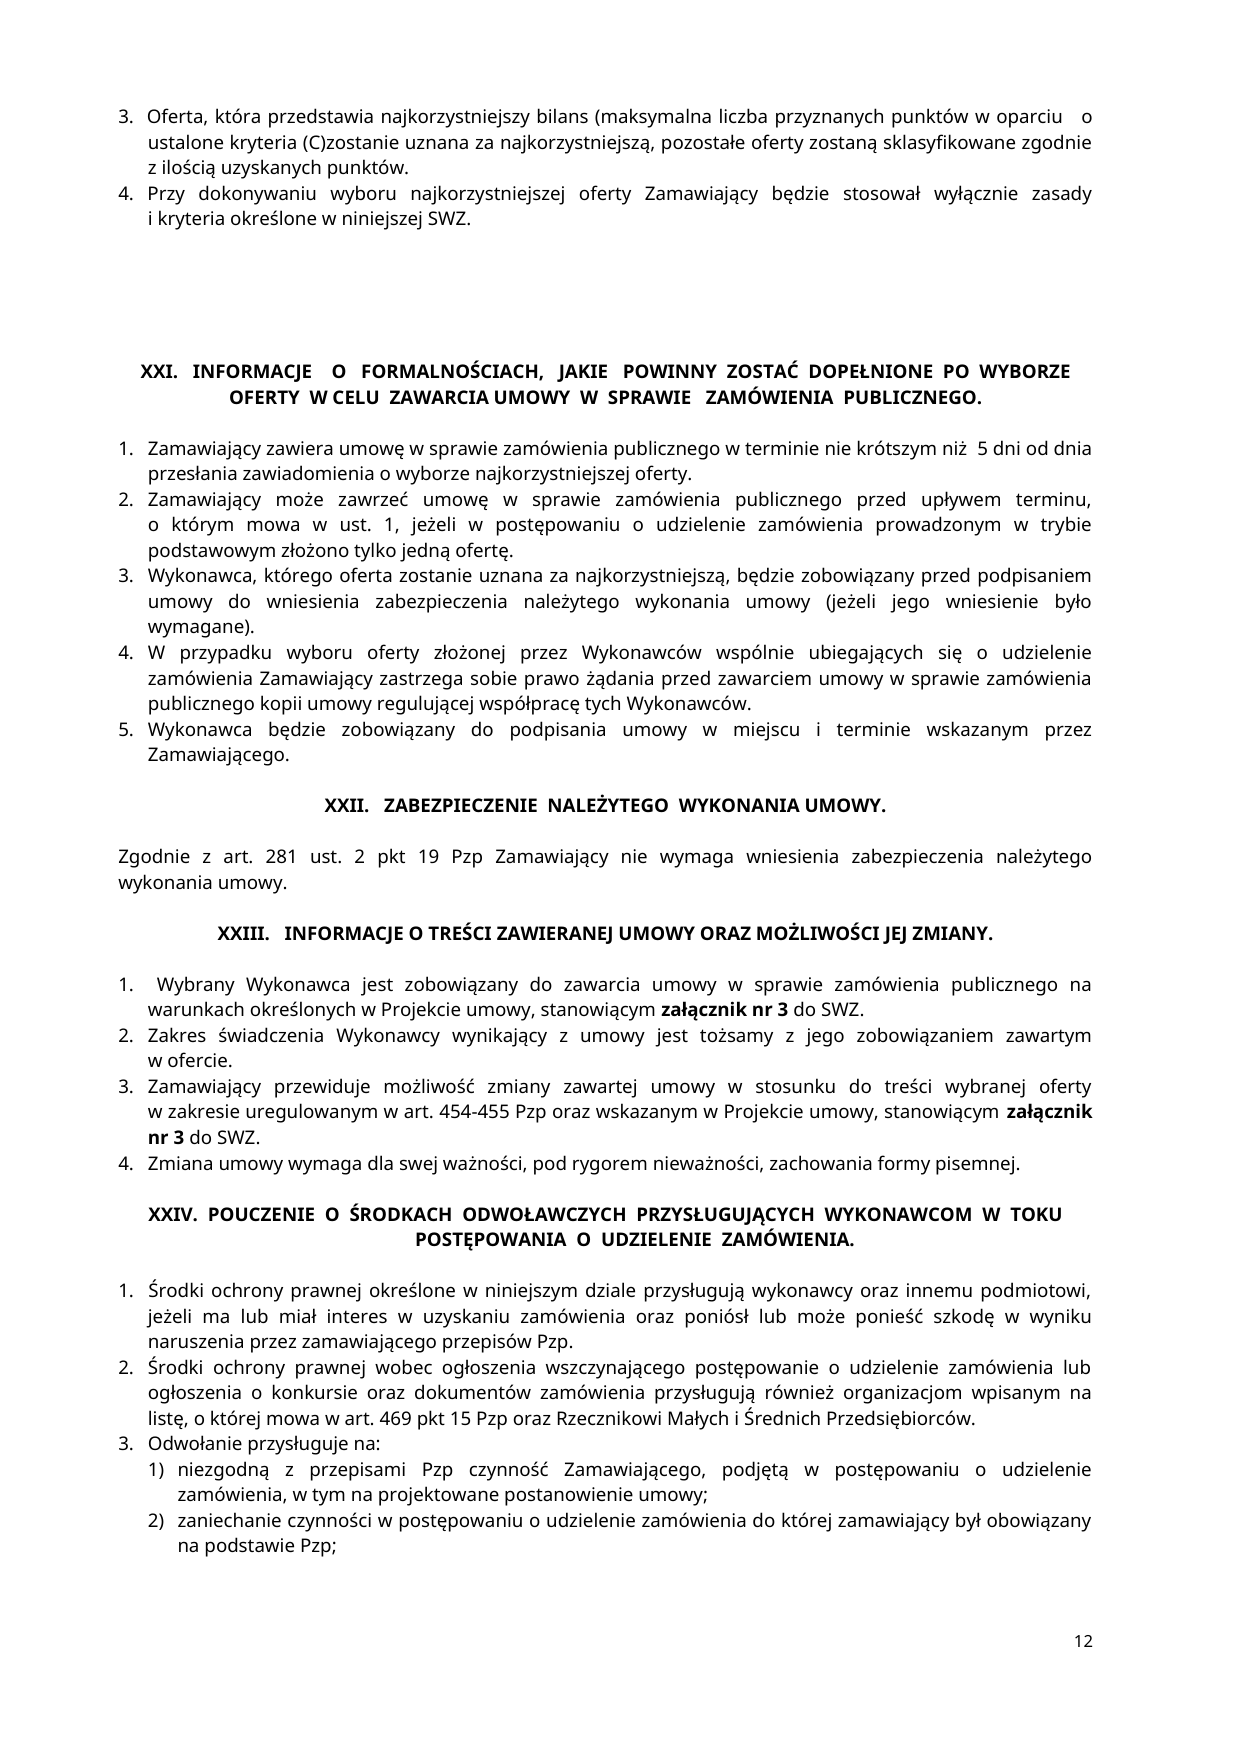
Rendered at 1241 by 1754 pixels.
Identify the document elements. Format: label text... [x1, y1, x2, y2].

text Zgodnie z art. 281 ust. 2 pkt 19 Pzp Zamawiający nie wymaga wniesienia zabezpieczenia należytego wykonania umowy. [118, 843, 1093, 894]
text 4. Zmiana umowy wymaga dla swej ważności, pod rygorem nieważności, zachowania formy pisemnej. [118, 1150, 1093, 1175]
text 2) zaniechanie czynności w postępowaniu o udzielenie zamówienia do której zamawiający był obowiązany na podstawie Pzp; [148, 1507, 1093, 1558]
text XXII. ZABEZPIECZENIE NALEŻYTEGO WYKONANIA UMOWY. [118, 792, 1093, 818]
text 2. Zakres świadczenia Wykonawcy wynikający z umowy jest tożsamy z jego zobowiązaniem zawartym w ofercie. [118, 1022, 1093, 1073]
text 3. Zamawiający przewiduje możliwość zmiany zawartej umowy w stosunku do treści wybranej oferty w zakresie uregulowanym w art. 454-455 Pzp oraz wskazanym w Projekcie umowy, stanowiącym załącznik nr 3 do SWZ. [118, 1073, 1093, 1150]
text 1. Zamawiający zawiera umowę w sprawie zamówienia publicznego w terminie nie krótszym niż 5 dni od dnia przesłania zawiadomienia o wyborze najkorzystniejszej oferty. [118, 435, 1093, 486]
text 4. Przy dokonywaniu wyboru najkorzystniejszej oferty Zamawiający będzie stosował wyłącznie zasady i kryteria określone w niniejszej SWZ. [118, 180, 1093, 231]
text 2. Zamawiający może zawrzeć umowę w sprawie zamówienia publicznego przed upływem terminu, o którym mowa w ust. 1, jeżeli w postępowaniu o udzielenie zamówienia prowadzonym w trybie podstawowym złożono tylko jedną ofertę. [118, 486, 1093, 563]
text 4. W przypadku wyboru oferty złożonej przez Wykonawców wspólnie ubiegających się o udzielenie zamówienia Zamawiający zastrzega sobie prawo żądania przed zawarciem umowy w sprawie zamówienia publicznego kopii umowy regulującej współpracę tych Wykonawców. [118, 639, 1093, 716]
text 3. Wykonawca, którego oferta zostanie uznana za najkorzystniejszą, będzie zobowiązany przed podpisaniem umowy do wniesienia zabezpieczenia należytego wykonania umowy (jeżeli jego wniesienie było wymagane). [118, 563, 1093, 639]
text 3. Odwołanie przysługuje na: [118, 1431, 1093, 1456]
text 5. Wykonawca będzie zobowiązany do podpisania umowy w miejscu i terminie wskazanym przez Zamawiającego. [118, 716, 1093, 767]
text XXIII. INFORMACJE O TREŚCI ZAWIERANEJ UMOWY ORAZ MOŻLIWOŚCI JEJ ZMIANY. [118, 920, 1093, 946]
text XXIV. POUCZENIE O ŚRODKACH ODWOŁAWCZYCH PRZYSŁUGUJĄCYCH WYKONAWCOM W TOKU POSTĘPOWANIA O UDZIELENIE ZAMÓWIENIA. [118, 1201, 1093, 1252]
text 2. Środki ochrony prawnej wobec ogłoszenia wszczynającego postępowanie o udzielenie zamówienia lub ogłoszenia o konkursie oraz dokumentów zamówienia przysługują również organizacjom wpisanym na listę, o której mowa w art. 469 pkt 15 Pzp oraz Rzecznikowi Małych i Średnich Przedsiębiorców. [118, 1354, 1093, 1431]
text XXI. INFORMACJE O FORMALNOŚCIACH, JAKIE POWINNY ZOSTAĆ DOPEŁNIONE PO WYBORZE OFERTY W CELU ZAWARCIA UMOWY W SPRAWIE ZAMÓWIENIA PUBLICZNEGO. [118, 359, 1093, 410]
text 1) niezgodną z przepisami Pzp czynność Zamawiającego, podjętą w postępowaniu o udzielenie zamówienia, w tym na projektowane postanowienie umowy; [148, 1456, 1093, 1507]
text 1. Środki ochrony prawnej określone w niniejszym dziale przysługują wykonawcy oraz innemu podmiotowi, jeżeli ma lub miał interes w uzyskaniu zamówienia oraz poniósł lub może ponieść szkodę w wyniku naruszenia przez zamawiającego przepisów Pzp. [118, 1277, 1093, 1354]
text 1. Wybrany Wykonawca jest zobowiązany do zawarcia umowy w sprawie zamówienia publicznego na warunkach określonych w Projekcie umowy, stanowiącym załącznik nr 3 do SWZ. [118, 971, 1093, 1022]
text 3. Oferta, która przedstawia najkorzystniejszy bilans (maksymalna liczba przyznanych punktów w oparciu o ustalone kryteria (C)zostanie uznana za najkorzystniejszą, pozostałe oferty zostaną sklasyfikowane zgodnie z ilością uzyskanych punktów. [118, 103, 1093, 180]
